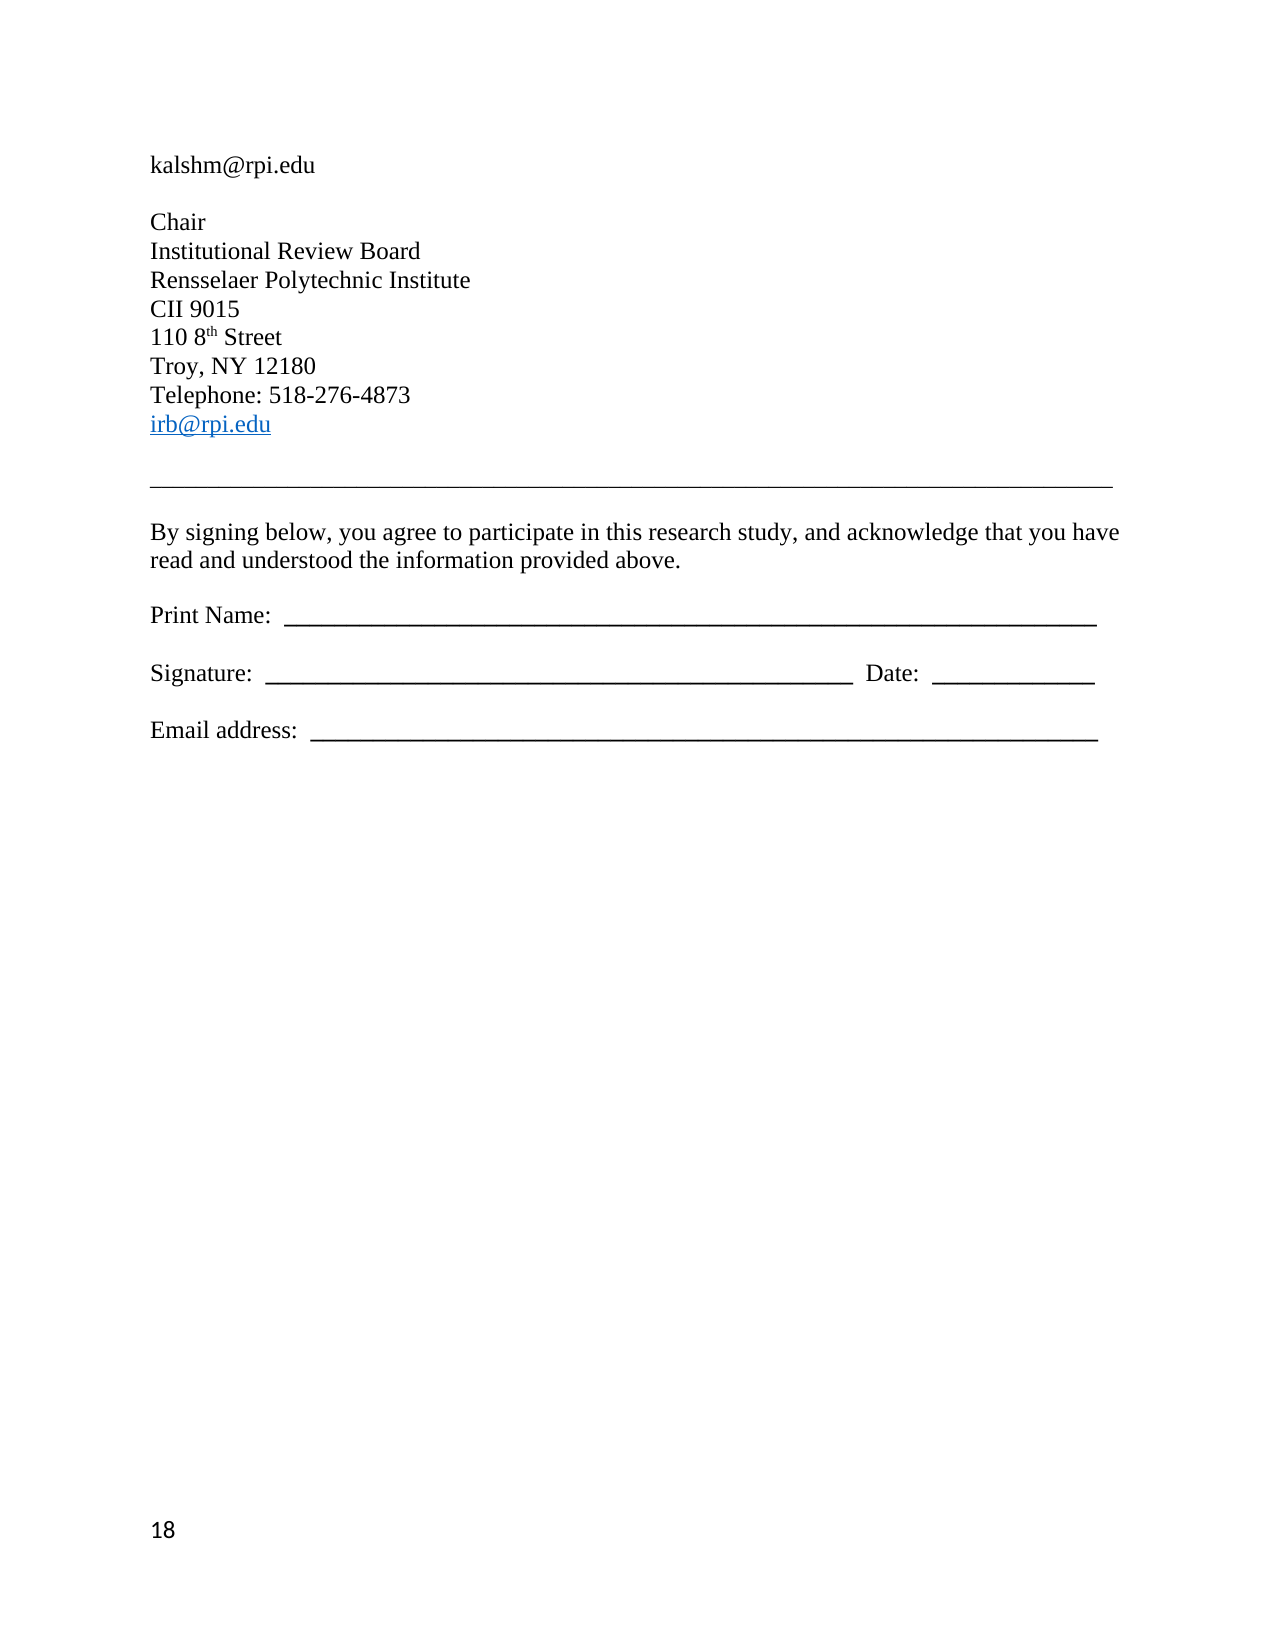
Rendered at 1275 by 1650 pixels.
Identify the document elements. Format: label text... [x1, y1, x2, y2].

text Telephone: 518-276-4873 [150, 380, 1125, 409]
text irb@rpi.edu [150, 409, 1125, 437]
text Print Name: _________________________________________________________________ [150, 600, 1125, 629]
text Chair [150, 207, 1125, 236]
text CII 9015 [150, 294, 1125, 322]
text 110 8th Street [150, 322, 1125, 351]
text ____________________________________________________________________________________ [150, 464, 1125, 490]
text By signing below, you agree to participate in this research study, and acknowledge that you have read and understood the information provided above. [150, 517, 1125, 574]
text Signature: _______________________________________________ Date: _____________ [150, 658, 1125, 687]
text Troy, NY 12180 [150, 351, 1125, 380]
text kalshm@rpi.edu [150, 150, 1125, 179]
text Institutional Review Board [150, 236, 1125, 265]
text Rensselaer Polytechnic Institute [150, 265, 1125, 294]
text Email address: _______________________________________________________________ [150, 715, 1125, 744]
